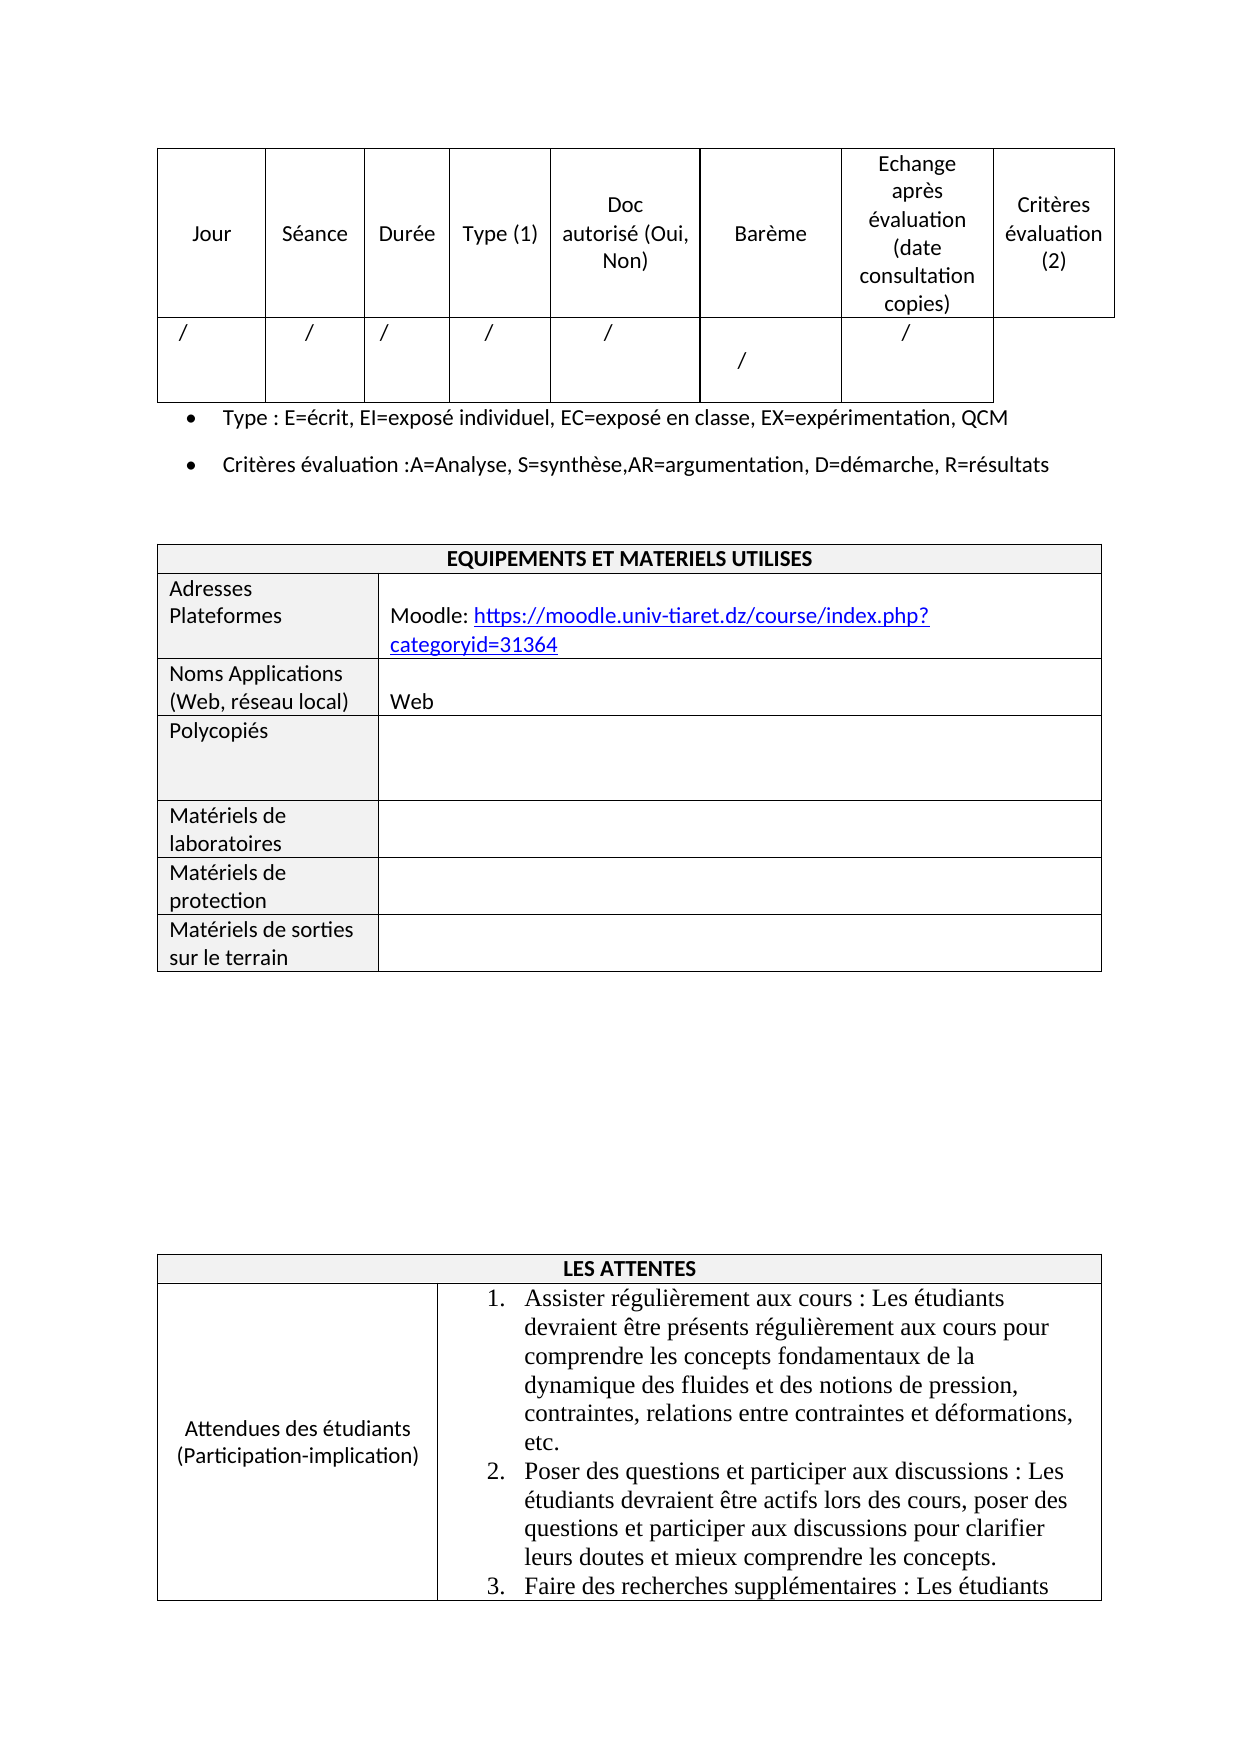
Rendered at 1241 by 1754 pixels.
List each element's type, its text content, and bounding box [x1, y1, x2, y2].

table_cell / [551, 318, 699, 402]
table_cell Barème [701, 149, 841, 317]
table_cell / [158, 318, 265, 402]
table_cell [379, 801, 1101, 857]
table_cell / [701, 318, 841, 402]
table_cell Matériels de protection [158, 858, 378, 914]
table_header LES ATTENTES [158, 1255, 1101, 1282]
table_cell / [365, 318, 449, 402]
table_cell Jour [158, 149, 265, 317]
table_cell Polycopiés [158, 716, 378, 800]
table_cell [158, 1284, 437, 1600]
table_cell / [842, 318, 993, 402]
table_cell Moodle: https://moodle.univ-tiaret.dz/course/index.php?categoryid=31364 [379, 574, 1101, 658]
table_cell Type (1) [450, 149, 550, 317]
table_cell Critères évaluation (2) [994, 149, 1114, 317]
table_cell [438, 1284, 1101, 1600]
table_cell Matériels de laboratoires [158, 801, 378, 857]
table_cell Doc autorisé (Oui, Non) [551, 149, 699, 317]
table_header EQUIPEMENTS ET MATERIELS UTILISES [158, 545, 1101, 573]
table_cell Web [379, 659, 1101, 715]
table_cell / [450, 318, 550, 402]
table_cell Matériels de sorties sur le terrain [158, 915, 378, 971]
table_cell Séance [266, 149, 364, 317]
table_cell [379, 858, 1101, 914]
table_cell Adresses Plateformes [158, 574, 378, 658]
list Critères évaluation :A=Analyse, S=synthèse,AR=argumentation, D=démarche, R=résultats [185, 450, 1093, 478]
table_cell Durée [365, 149, 449, 317]
table_cell / [266, 318, 364, 402]
table_cell Echange après évaluation (date consultation copies) [842, 149, 993, 317]
table_cell Noms Applications (Web, réseau local) [158, 659, 378, 715]
table_cell [379, 915, 1101, 971]
table_cell [379, 716, 1101, 800]
list Type : E=écrit, EI=exposé individuel, EC=exposé en classe, EX=expérimentation, QCM [185, 403, 1093, 431]
